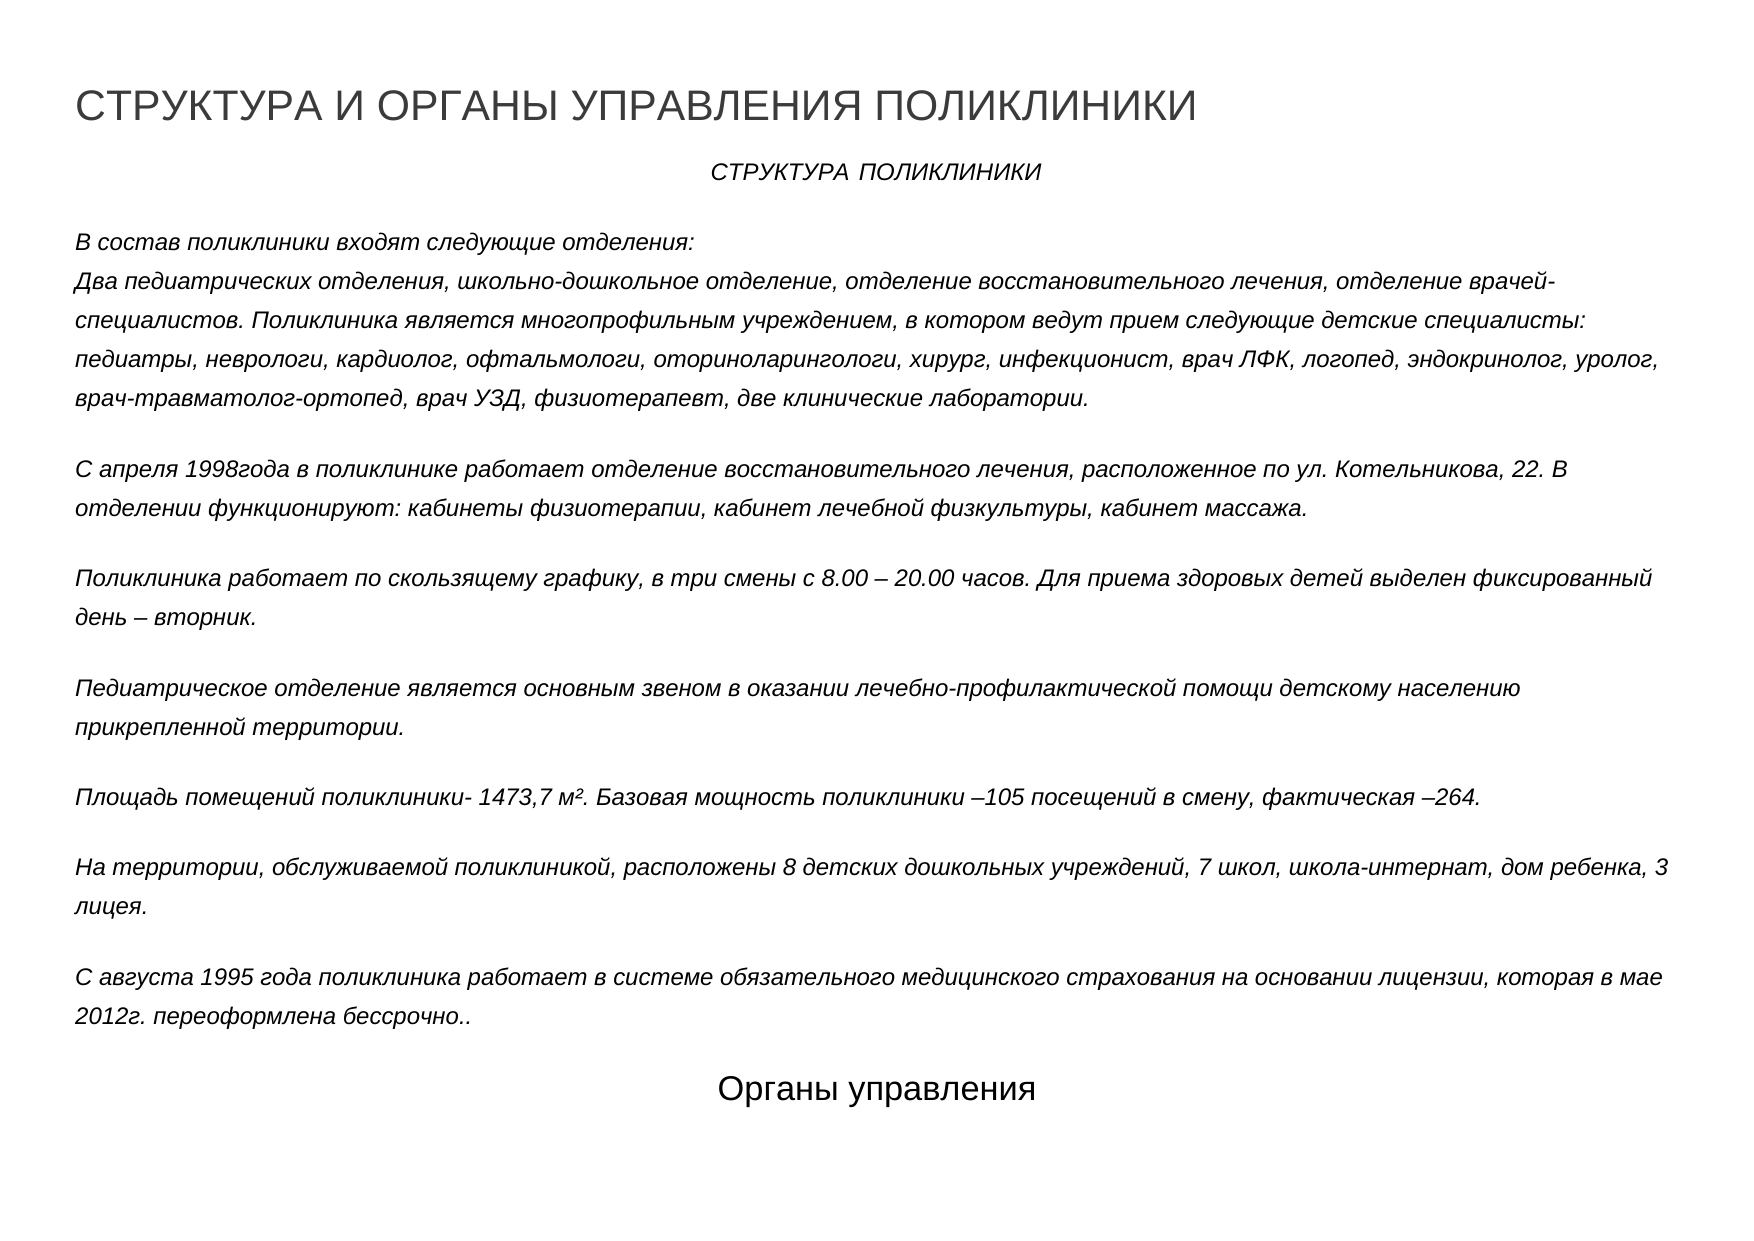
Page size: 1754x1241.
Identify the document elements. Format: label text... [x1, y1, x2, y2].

text В состав поликлиники входят следующие отделения: Два педиатрических отделения, школьно-дошкольное отделение, отделение восстановительного лечения, отделение врачей-специалистов. Поликлиника является многопрофильным учреждением, в котором ведут прием следующие детские специалисты: педиатры, неврологи, кардиолог, офтальмологи, оториноларингологи, хирург, инфекционист, врач ЛФК, логопед, эндокринолог, уролог, врач-травматолог-ортопед, врач УЗД, физиотерапевт, две клинические лаборатории. [75, 217, 1679, 412]
text СТРУКТУРА И ОРГАНЫ УПРАВЛЕНИЯ ПОЛИКЛИНИКИ [75, 75, 1679, 130]
text Органы управления [75, 1060, 1679, 1107]
text С апреля 1998года в поликлинике работает отделение восстановительного лечения, расположенное по ул. Котельникова, 22. В отделении функционируют: кабинеты физиотерапии, кабинет лечебной физкультуры, кабинет массажа. [75, 443, 1679, 521]
text СТРУКТУРА ПОЛИКЛИНИКИ [75, 146, 1679, 185]
text Поликлиника работает по скользящему графику, в три смены с 8.00 – 20.00 часов. Для приема здоровых детей выделен фиксированный день – вторник. [75, 553, 1679, 631]
text С августа 1995 года поликлиника работает в системе обязательного медицинского страхования на основании лицензии, которая в мае 2012г. переоформлена бессрочно.. [75, 951, 1679, 1029]
text Педиатрическое отделение является основным звеном в оказании лечебно-профилактической помощи детскому населению прикрепленной территории. [75, 662, 1679, 740]
text На территории, обслуживаемой поликлиникой, расположены 8 детских дошкольных учреждений, 7 школ, школа-интернат, дом ребенка, 3 лицея. [75, 842, 1679, 920]
text Площадь помещений поликлиники- 1473,7 м². Базовая мощность поликлиники –105 посещений в смену, фактическая –264. [75, 771, 1679, 810]
